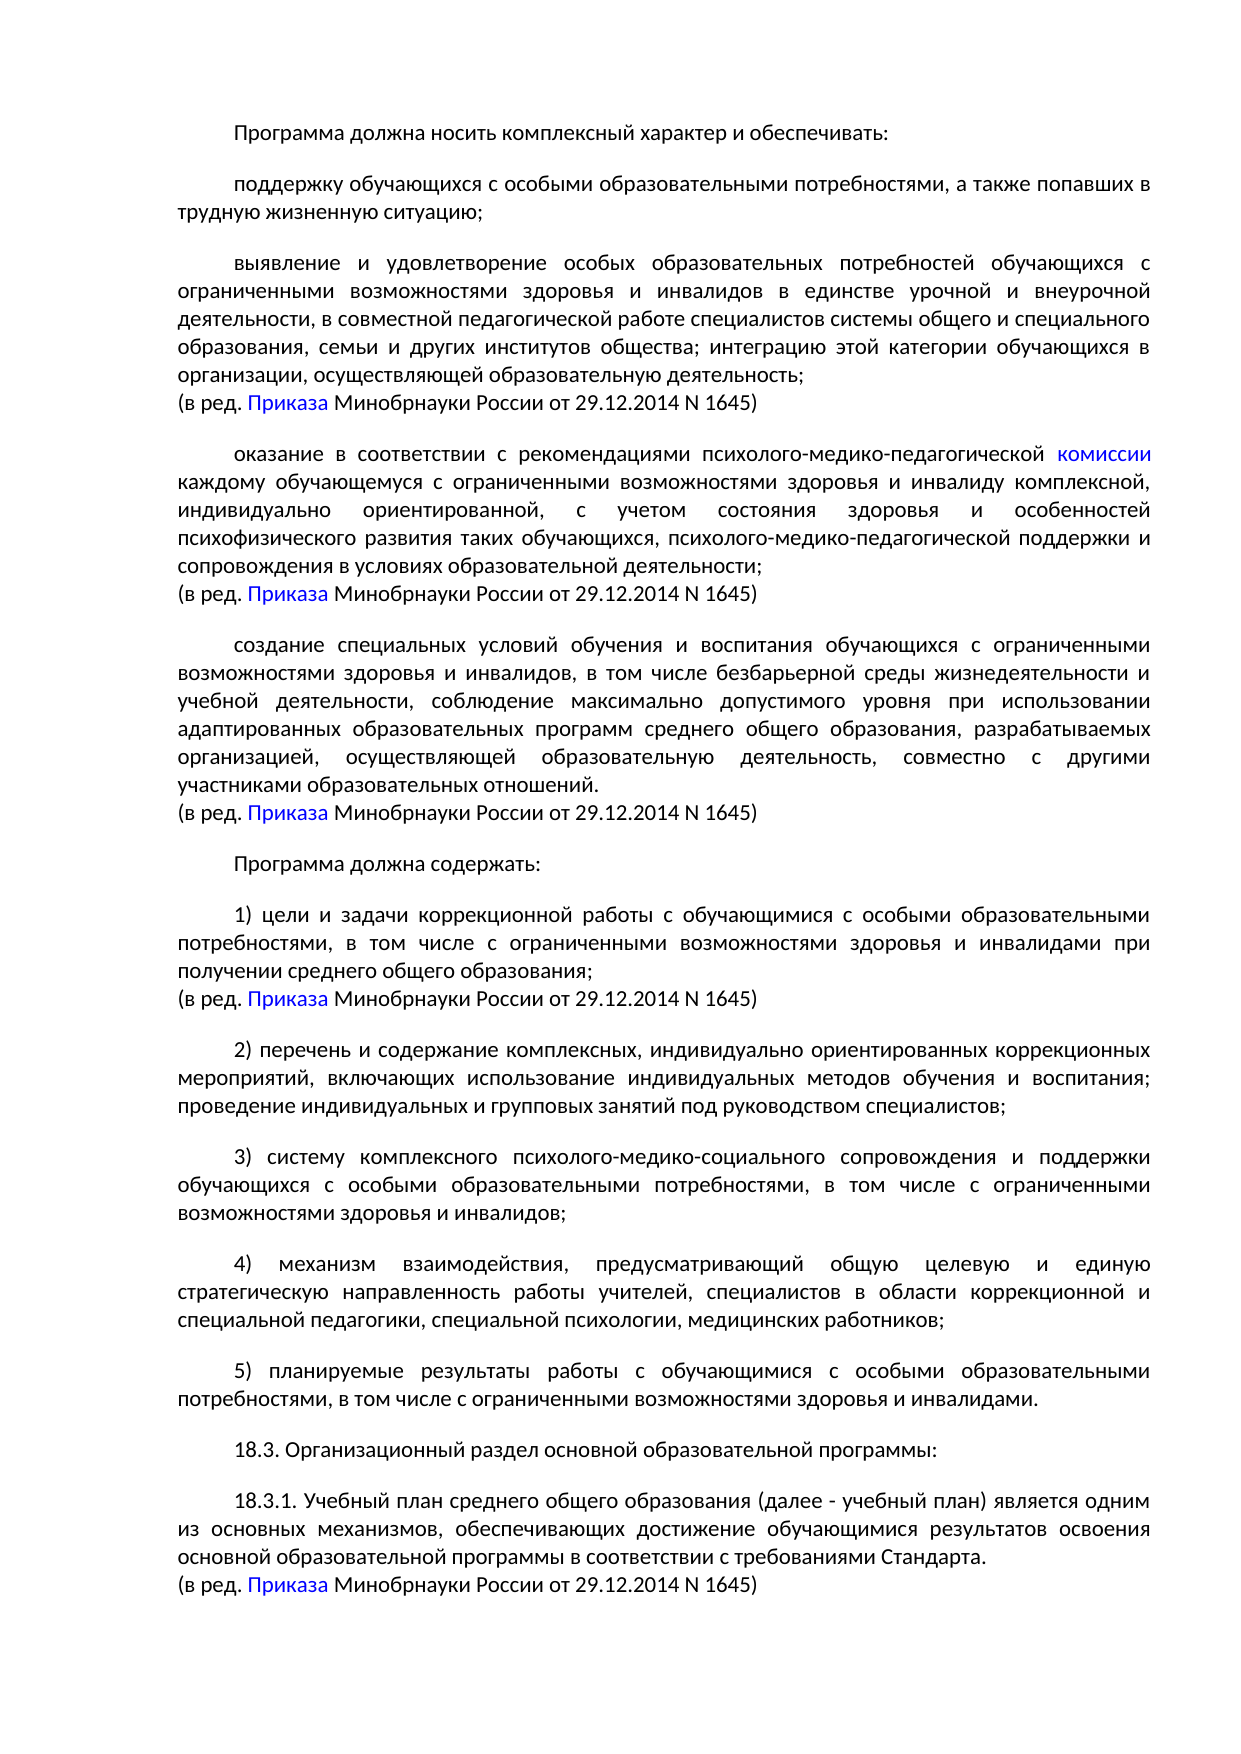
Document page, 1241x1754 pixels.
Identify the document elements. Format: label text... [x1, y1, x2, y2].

text (в ред. Приказа Минобрнауки России от 29.12.2014 N 1645) [177, 388, 1152, 416]
text 4) механизм взаимодействия, предусматривающий общую целевую и единую стратегическую направленность работы учителей, специалистов в области коррекционной и специальной педагогики, специальной психологии, медицинских работников; [177, 1249, 1152, 1333]
text оказание в соответствии с рекомендациями психолого-медико-педагогической комиссии каждому обучающемуся с ограниченными возможностями здоровья и инвалиду комплексной, индивидуально ориентированной, с учетом состояния здоровья и особенностей психофизического развития таких обучающихся, психолого-медико-педагогической поддержки и сопровождения в условиях образовательной деятельности; [177, 439, 1152, 579]
text поддержку обучающихся с особыми образовательными потребностями, а также попавших в трудную жизненную ситуацию; [177, 169, 1152, 225]
text 2) перечень и содержание комплексных, индивидуально ориентированных коррекционных мероприятий, включающих использование индивидуальных методов обучения и воспитания; проведение индивидуальных и групповых занятий под руководством специалистов; [177, 1035, 1152, 1119]
text (в ред. Приказа Минобрнауки России от 29.12.2014 N 1645) [177, 579, 1152, 607]
text 18.3.1. Учебный план среднего общего образования (далее - учебный план) является одним из основных механизмов, обеспечивающих достижение обучающимися результатов освоения основной образовательной программы в соответствии с требованиями Стандарта. [177, 1486, 1152, 1570]
text 18.3. Организационный раздел основной образовательной программы: [177, 1435, 1152, 1463]
text (в ред. Приказа Минобрнауки России от 29.12.2014 N 1645) [177, 984, 1152, 1012]
text (в ред. Приказа Минобрнауки России от 29.12.2014 N 1645) [177, 1570, 1152, 1598]
text Программа должна содержать: [177, 849, 1152, 877]
text Программа должна носить комплексный характер и обеспечивать: [177, 118, 1152, 146]
text выявление и удовлетворение особых образовательных потребностей обучающихся с ограниченными возможностями здоровья и инвалидов в единстве урочной и внеурочной деятельности, в совместной педагогической работе специалистов системы общего и специального образования, семьи и других институтов общества; интеграцию этой категории обучающихся в организации, осуществляющей образовательную деятельность; [177, 248, 1152, 388]
text 3) систему комплексного психолого-медико-социального сопровождения и поддержки обучающихся с особыми образовательными потребностями, в том числе с ограниченными возможностями здоровья и инвалидов; [177, 1142, 1152, 1226]
text 1) цели и задачи коррекционной работы с обучающимися с особыми образовательными потребностями, в том числе с ограниченными возможностями здоровья и инвалидами при получении среднего общего образования; [177, 900, 1152, 984]
text (в ред. Приказа Минобрнауки России от 29.12.2014 N 1645) [177, 798, 1152, 826]
text 5) планируемые результаты работы с обучающимися с особыми образовательными потребностями, в том числе с ограниченными возможностями здоровья и инвалидами. [177, 1356, 1152, 1412]
text создание специальных условий обучения и воспитания обучающихся с ограниченными возможностями здоровья и инвалидов, в том числе безбарьерной среды жизнедеятельности и учебной деятельности, соблюдение максимально допустимого уровня при использовании адаптированных образовательных программ среднего общего образования, разрабатываемых организацией, осуществляющей образовательную деятельность, совместно с другими участниками образовательных отношений. [177, 630, 1152, 798]
